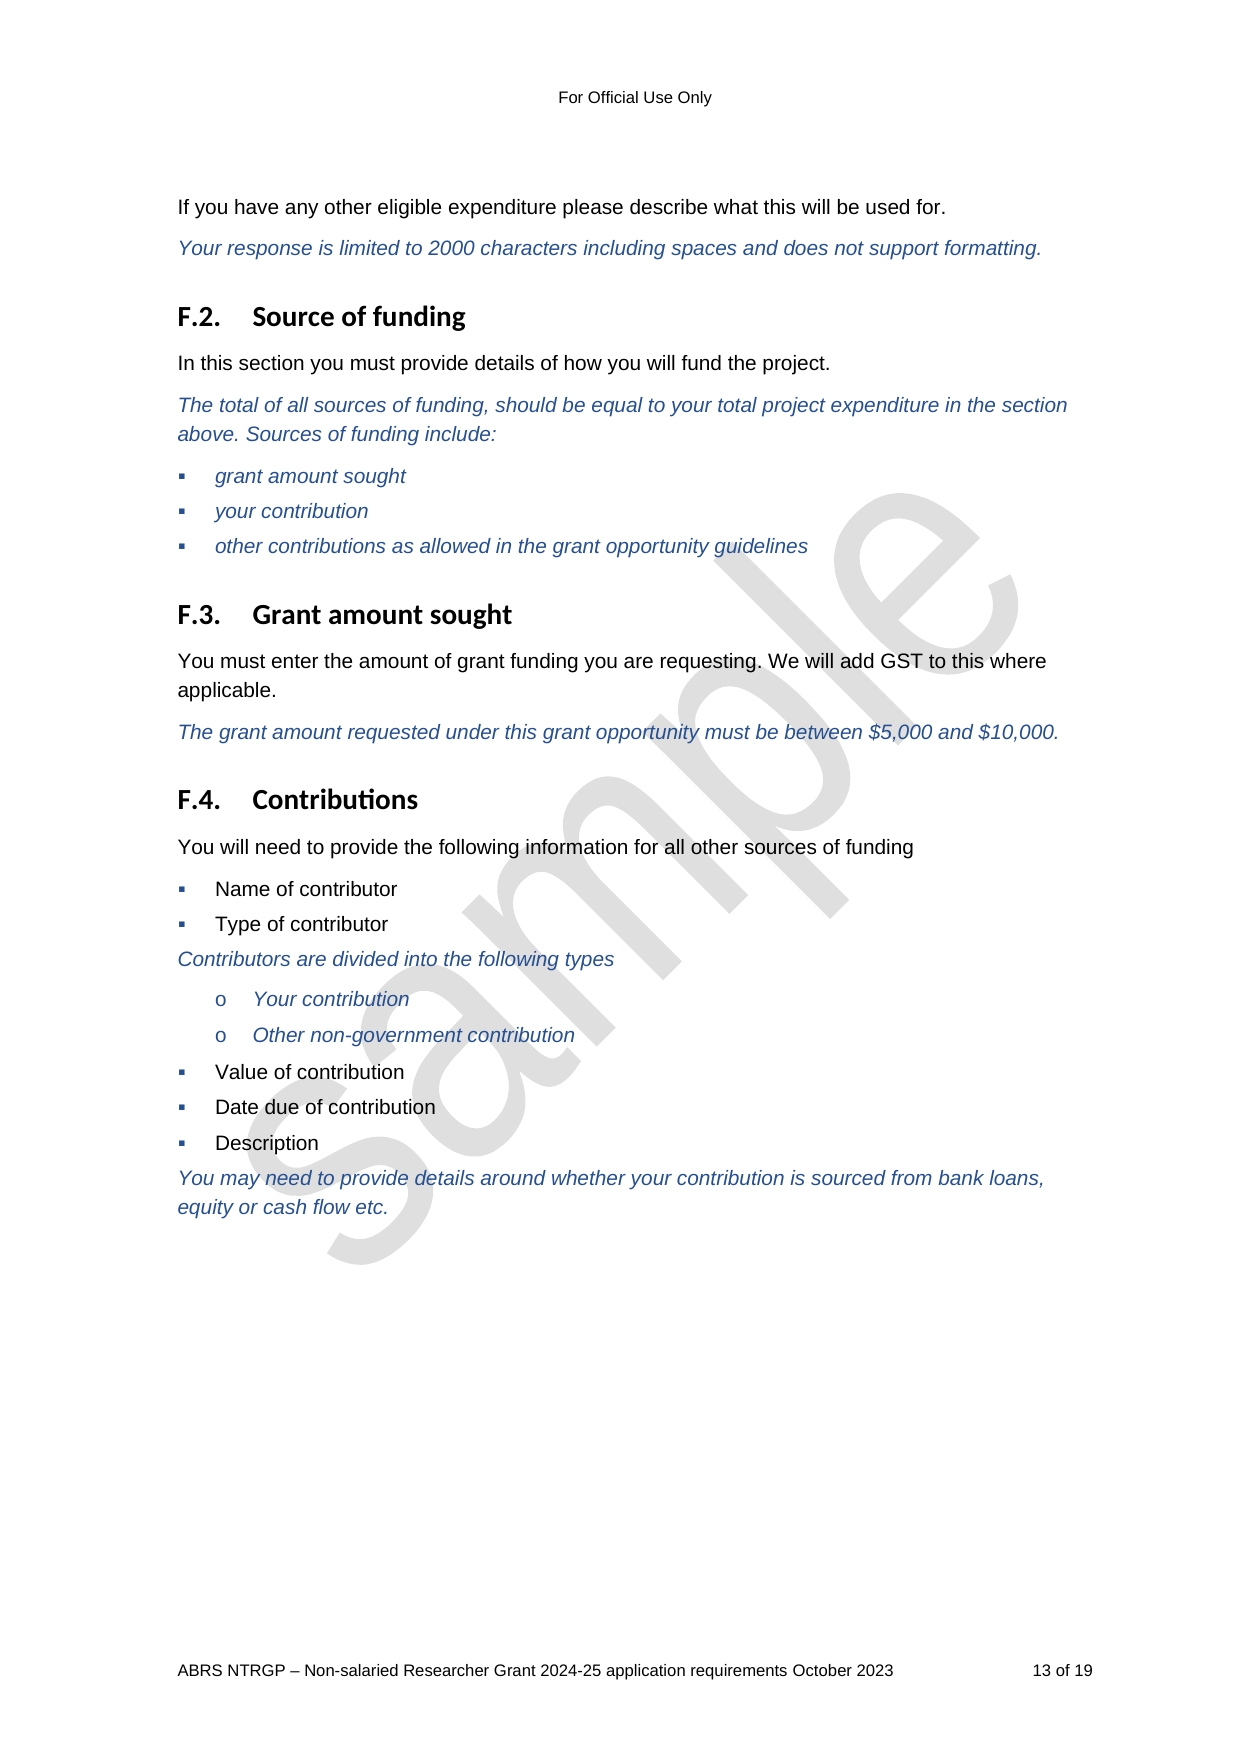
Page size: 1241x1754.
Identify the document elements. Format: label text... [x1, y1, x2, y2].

text The total of all sources of funding, should be equal to your total project expenditure in the section above. Sources of funding include: [177, 387, 1092, 446]
list other contributions as allowed in the grant opportunity guidelines [177, 529, 1092, 558]
text You must enter the amount of grant funding you are requesting. We will add GST to this where applicable. [177, 644, 1092, 702]
list Your contribution [214, 984, 1092, 1013]
text You may need to provide details around whether your contribution is sourced from bank loans, equity or cash flow etc. [177, 1161, 1092, 1219]
list your contribution [177, 494, 1092, 523]
text If you have any other eligible expenditure please describe what this will be used for. [177, 189, 1092, 218]
list Other non-government contribution [214, 1019, 1092, 1048]
text You will need to provide the following information for all other sources of funding [177, 829, 1092, 859]
list Name of contributor [177, 871, 1092, 900]
subtitle Contributions [177, 781, 1092, 817]
text In this section you must provide details of how you will fund the project. [177, 346, 1092, 375]
text Your response is limited to 2000 characters including spaces and does not support formatting. [177, 231, 1092, 260]
list grant amount sought [177, 458, 1092, 487]
list Value of contribution [177, 1054, 1092, 1084]
subtitle Source of funding [177, 298, 1092, 333]
list Date due of contribution [177, 1090, 1092, 1119]
subtitle Grant amount sought [177, 596, 1092, 631]
text The grant amount requested under this grant opportunity must be between $5,000 and $10,000. [177, 715, 1092, 744]
text Contributors are divided into the following types [177, 942, 1092, 971]
list Description [177, 1125, 1092, 1154]
list Type of contributor [177, 907, 1092, 936]
